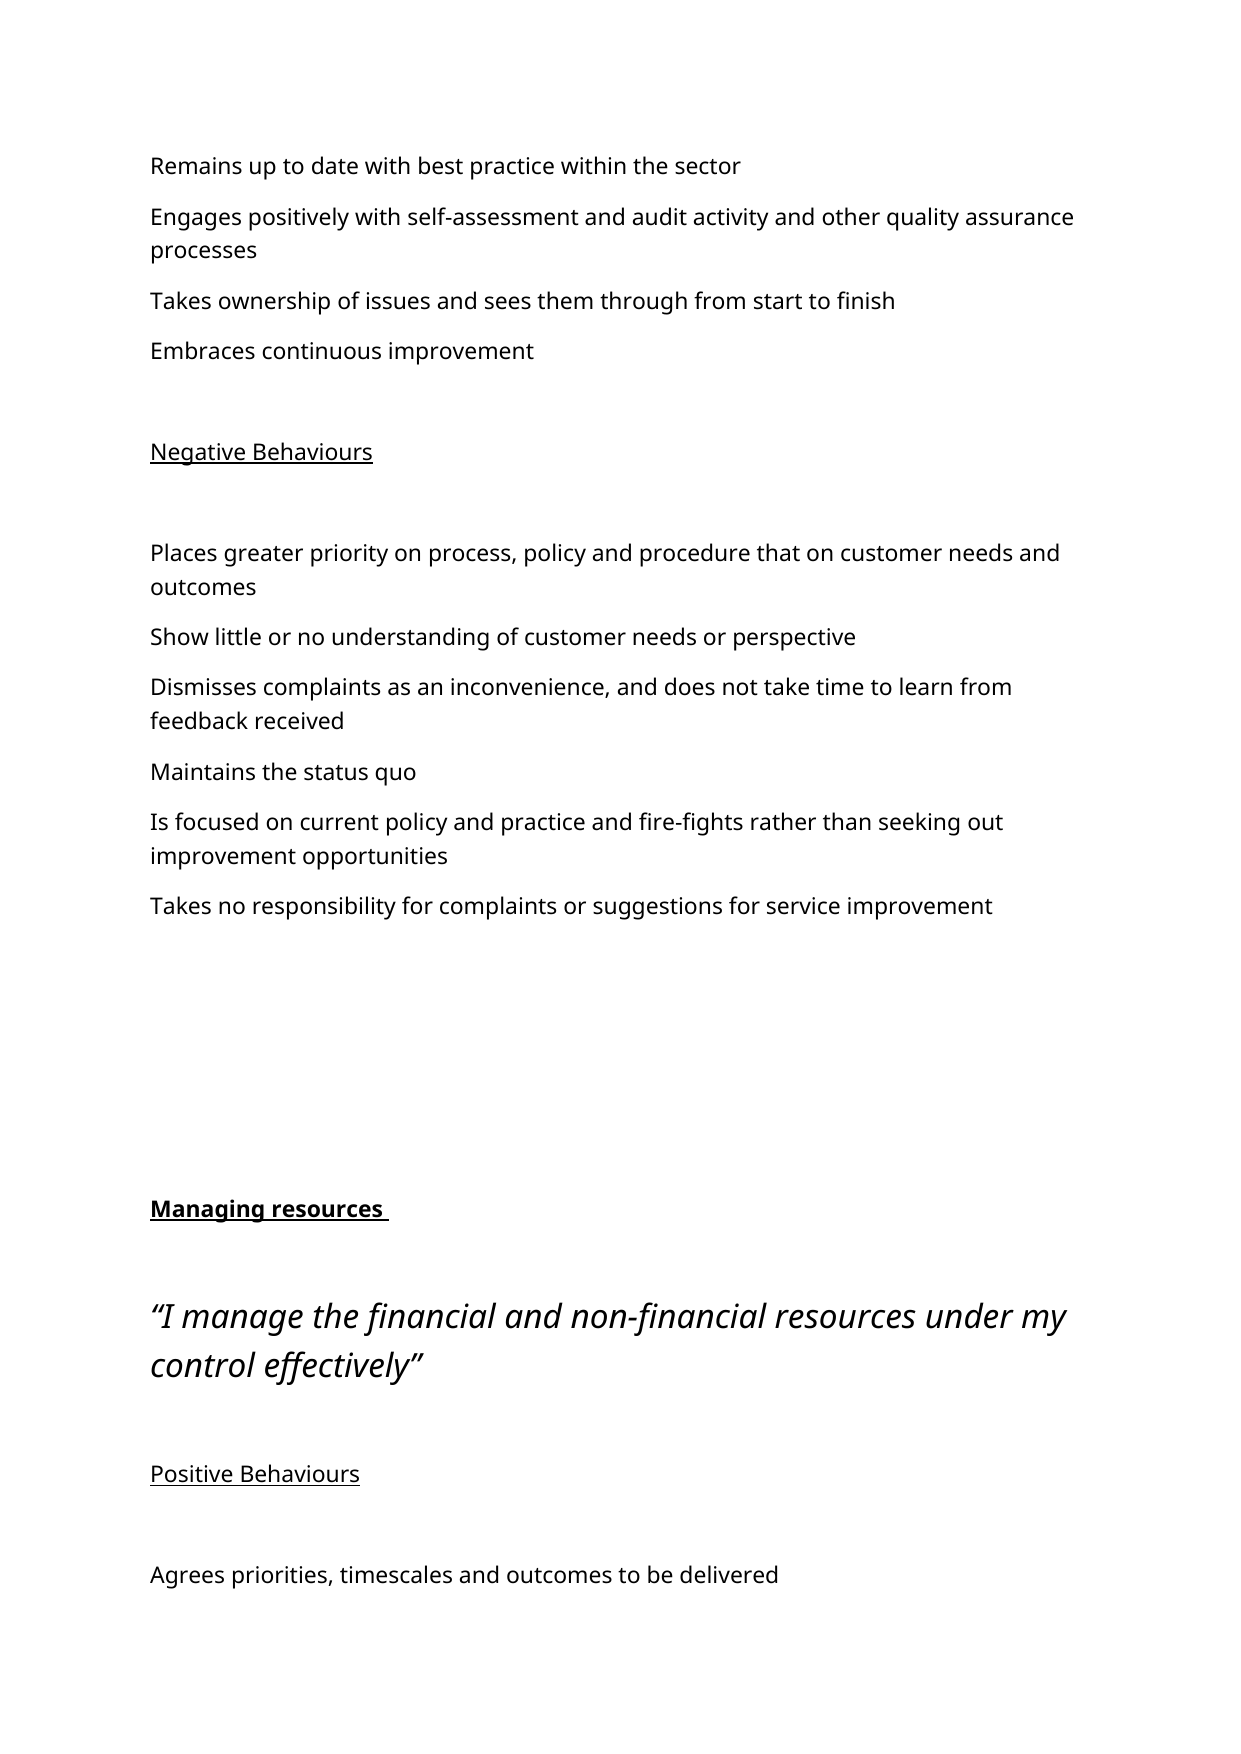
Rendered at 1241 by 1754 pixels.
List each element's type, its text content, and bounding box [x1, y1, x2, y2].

text Embraces continuous improvement [150, 335, 1090, 366]
text Dismisses complaints as an inconvenience, and does not take time to learn from feedback received [150, 671, 1090, 736]
text Agrees priorities, timescales and outcomes to be delivered [150, 1559, 1090, 1590]
text Show little or no understanding of customer needs or perspective [150, 621, 1090, 652]
text Places greater priority on process, policy and procedure that on customer needs and outcomes [150, 537, 1090, 602]
text Is focused on current policy and practice and fire-fights rather than seeking out improvement opportunities [150, 806, 1090, 871]
text Managing resources [150, 1192, 1090, 1224]
text “I manage the financial and non-financial resources under my control effectively” [150, 1293, 1090, 1388]
text Positive Behaviours [150, 1458, 1090, 1489]
text Takes ownership of issues and sees them through from start to finish [150, 284, 1090, 316]
text Engages positively with self-assessment and audit activity and other quality assurance processes [150, 200, 1090, 265]
text Maintains the status quo [150, 755, 1090, 787]
text Takes no responsibility for complaints or suggestions for service improvement [150, 890, 1090, 921]
text Negative Behaviours [150, 436, 1090, 467]
text Remains up to date with best practice within the sector [150, 150, 1090, 181]
